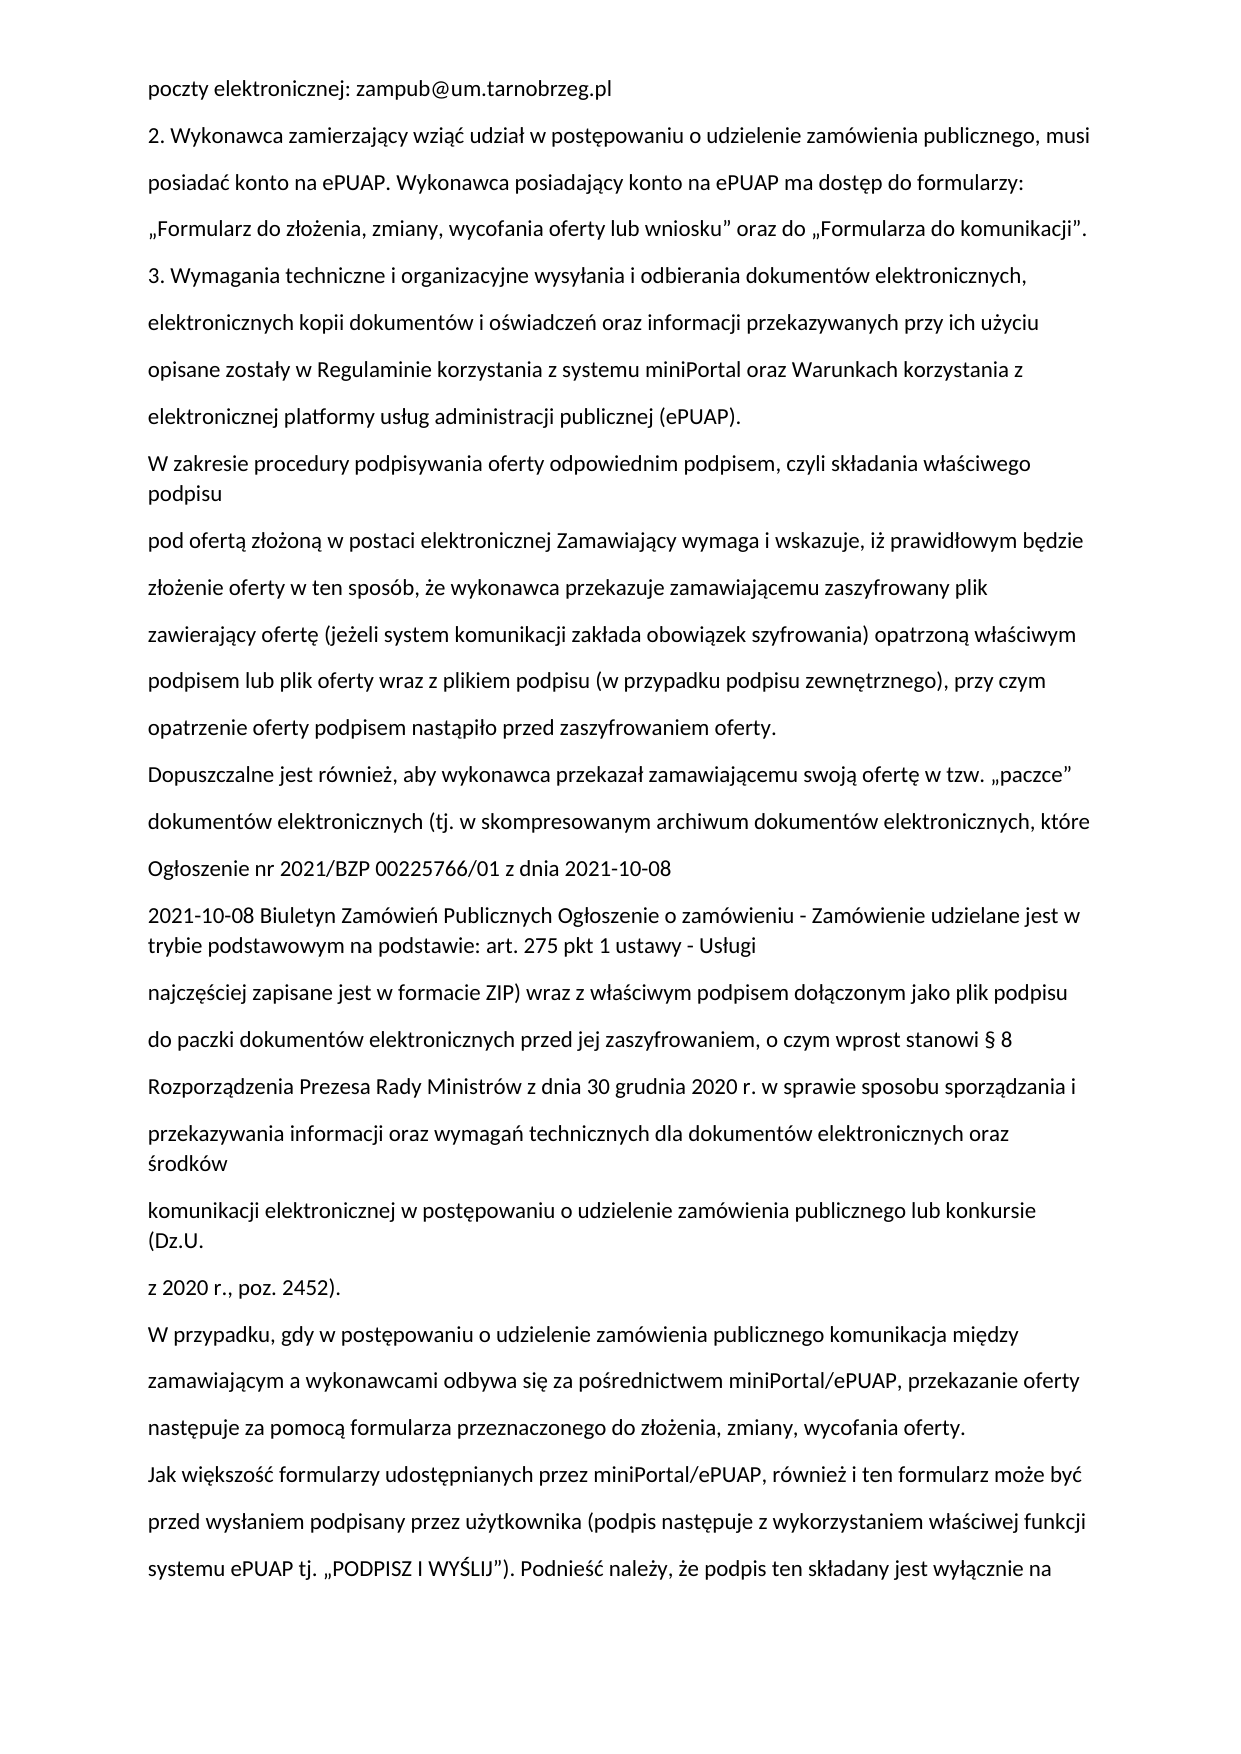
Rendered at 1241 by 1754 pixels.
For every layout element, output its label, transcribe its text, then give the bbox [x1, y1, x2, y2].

text Rozporządzenia Prezesa Rady Ministrów z dnia 30 grudnia 2020 r. w sprawie sposobu sporządzania i [148, 1072, 1093, 1100]
text złożenie oferty w ten sposób, że wykonawca przekazuje zamawiającemu zaszyfrowany plik [148, 573, 1093, 601]
text przed wysłaniem podpisany przez użytkownika (podpis następuje z wykorzystaniem właściwej funkcji [148, 1507, 1093, 1535]
text do paczki dokumentów elektronicznych przed jej zaszyfrowaniem, o czym wprost stanowi § 8 [148, 1025, 1093, 1053]
text dokumentów elektronicznych (tj. w skompresowanym archiwum dokumentów elektronicznych, które [148, 807, 1093, 835]
text 2021-10-08 Biuletyn Zamówień Publicznych Ogłoszenie o zamówieniu - Zamówienie udzielane jest w trybie podstawowym na podstawie: art. 275 pkt 1 ustawy - Usługi [148, 901, 1093, 959]
text elektronicznej platformy usług administracji publicznej (ePUAP). [148, 402, 1093, 430]
text 2. Wykonawca zamierzający wziąć udział w postępowaniu o udzielenie zamówienia publicznego, musi [148, 121, 1093, 149]
text z 2020 r., poz. 2452). [148, 1273, 1093, 1301]
text zawierający ofertę (jeżeli system komunikacji zakłada obowiązek szyfrowania) opatrzoną właściwym [148, 620, 1093, 648]
text najczęściej zapisane jest w formacie ZIP) wraz z właściwym podpisem dołączonym jako plik podpisu [148, 978, 1093, 1006]
text 3. Wymagania techniczne i organizacyjne wysyłania i odbierania dokumentów elektronicznych, [148, 261, 1093, 289]
text posiadać konto na ePUAP. Wykonawca posiadający konto na ePUAP ma dostęp do formularzy: [148, 168, 1093, 196]
text zamawiającym a wykonawcami odbywa się za pośrednictwem miniPortal/ePUAP, przekazanie oferty [148, 1367, 1093, 1394]
text następuje za pomocą formularza przeznaczonego do złożenia, zmiany, wycofania oferty. [148, 1413, 1093, 1441]
text opatrzenie oferty podpisem nastąpiło przed zaszyfrowaniem oferty. [148, 713, 1093, 741]
text pod ofertą złożoną w postaci elektronicznej Zamawiający wymaga i wskazuje, iż prawidłowym będzie [148, 526, 1093, 554]
text przekazywania informacji oraz wymagań technicznych dla dokumentów elektronicznych oraz środków [148, 1119, 1093, 1177]
text W przypadku, gdy w postępowaniu o udzielenie zamówienia publicznego komunikacja między [148, 1320, 1093, 1348]
text Jak większość formularzy udostępnianych przez miniPortal/ePUAP, również i ten formularz może być [148, 1460, 1093, 1488]
text W zakresie procedury podpisywania oferty odpowiednim podpisem, czyli składania właściwego podpisu [148, 449, 1093, 507]
text komunikacji elektronicznej w postępowaniu o udzielenie zamówienia publicznego lub konkursie (Dz.U. [148, 1196, 1093, 1254]
text Ogłoszenie nr 2021/BZP 00225766/01 z dnia 2021-10-08 [148, 854, 1093, 882]
text opisane zostały w Regulaminie korzystania z systemu miniPortal oraz Warunkach korzystania z [148, 355, 1093, 383]
text Dopuszczalne jest również, aby wykonawca przekazał zamawiającemu swoją ofertę w tzw. „paczce” [148, 760, 1093, 788]
text poczty elektronicznej: zampub@um.tarnobrzeg.pl [148, 74, 1093, 102]
text podpisem lub plik oferty wraz z plikiem podpisu (w przypadku podpisu zewnętrznego), przy czym [148, 667, 1093, 694]
text elektronicznych kopii dokumentów i oświadczeń oraz informacji przekazywanych przy ich użyciu [148, 308, 1093, 336]
text systemu ePUAP tj. „PODPISZ I WYŚLIJ”). Podnieść należy, że podpis ten składany jest wyłącznie na [148, 1554, 1093, 1582]
text „Formularz do złożenia, zmiany, wycofania oferty lub wniosku” oraz do „Formularza do komunikacji”. [148, 214, 1093, 242]
